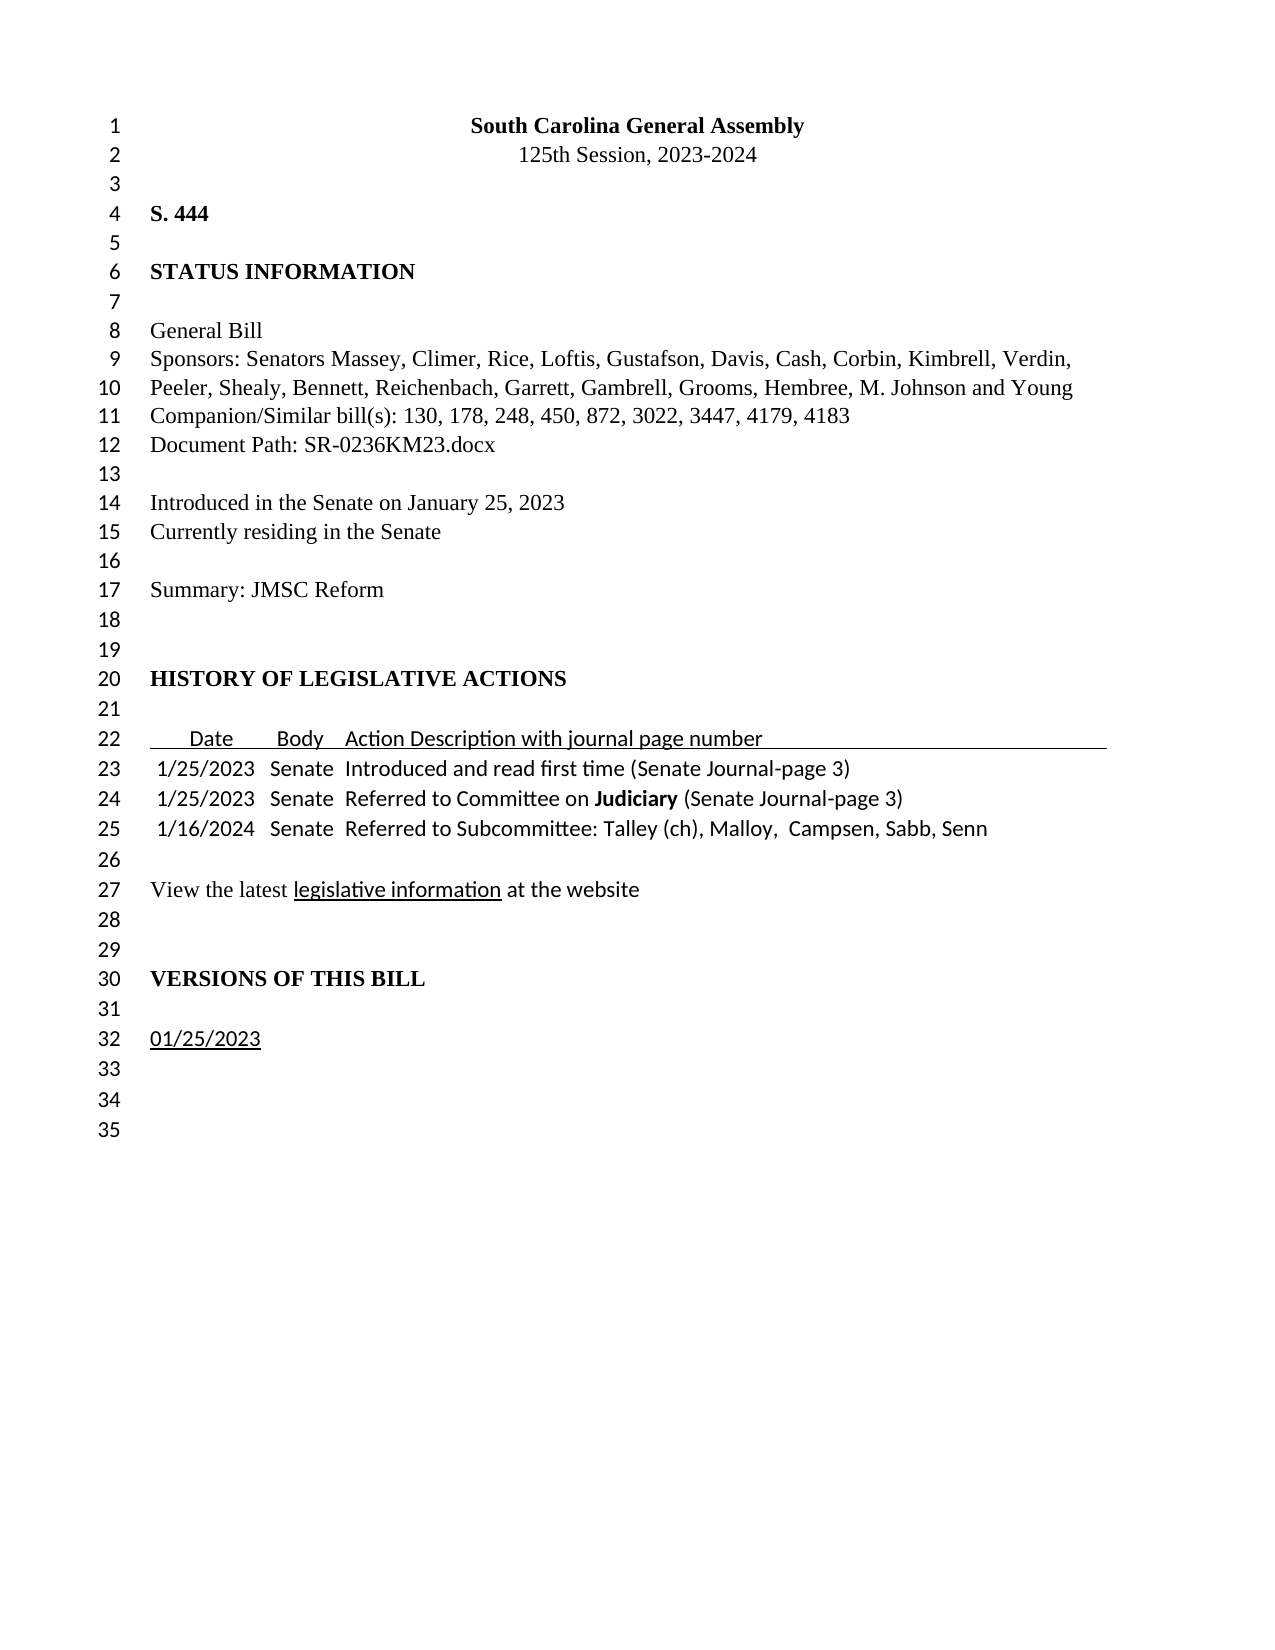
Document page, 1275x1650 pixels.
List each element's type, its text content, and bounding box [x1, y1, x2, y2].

text Companion/Similar bill(s): 130, 178, 248, 450, 872, 3022, 3447, 4179, 4183 [150, 402, 1125, 428]
text VERSIONS OF THIS BILL [150, 966, 1125, 992]
text View the latest legislative information at the website [150, 875, 1125, 903]
text STATUS INFORMATION [150, 258, 1125, 284]
text S. 444 [150, 199, 1125, 226]
text Currently residing in the Senate [150, 518, 1125, 544]
text 1/25/2023 Senate Referred to Committee on Judiciary (Senate Journal-page 3) [150, 784, 1125, 812]
text Date Body Action Description with journal page number [150, 724, 1125, 752]
text HISTORY OF LEGISLATIVE ACTIONS [150, 665, 1125, 692]
text South Carolina General Assembly [150, 112, 1125, 139]
text Sponsors: Senators Massey, Climer, Rice, Loftis, Gustafson, Davis, Cash, Corbin, Kimbrell, Verdin, Peeler, Shealy, Bennett, Reichenbach, Garrett, Gambrell, Grooms, Hembree, M. Johnson and Young [150, 345, 1125, 400]
text 1/16/2024 Senate Referred to Subcommittee: Talley (ch), Malloy, Campsen, Sabb, Senn [150, 814, 1125, 842]
text Summary: JMSC Reform [150, 576, 1125, 603]
text 125th Session, 2023-2024 [150, 141, 1125, 167]
text Document Path: SR-0236KM23.docx [150, 431, 1125, 457]
text General Bill [150, 317, 1125, 343]
text 01/25/2023 [150, 1024, 1125, 1052]
text Introduced in the Senate on January 25, 2023 [150, 489, 1125, 516]
text 1/25/2023 Senate Introduced and read first time (Senate Journal-page 3) [150, 754, 1125, 782]
